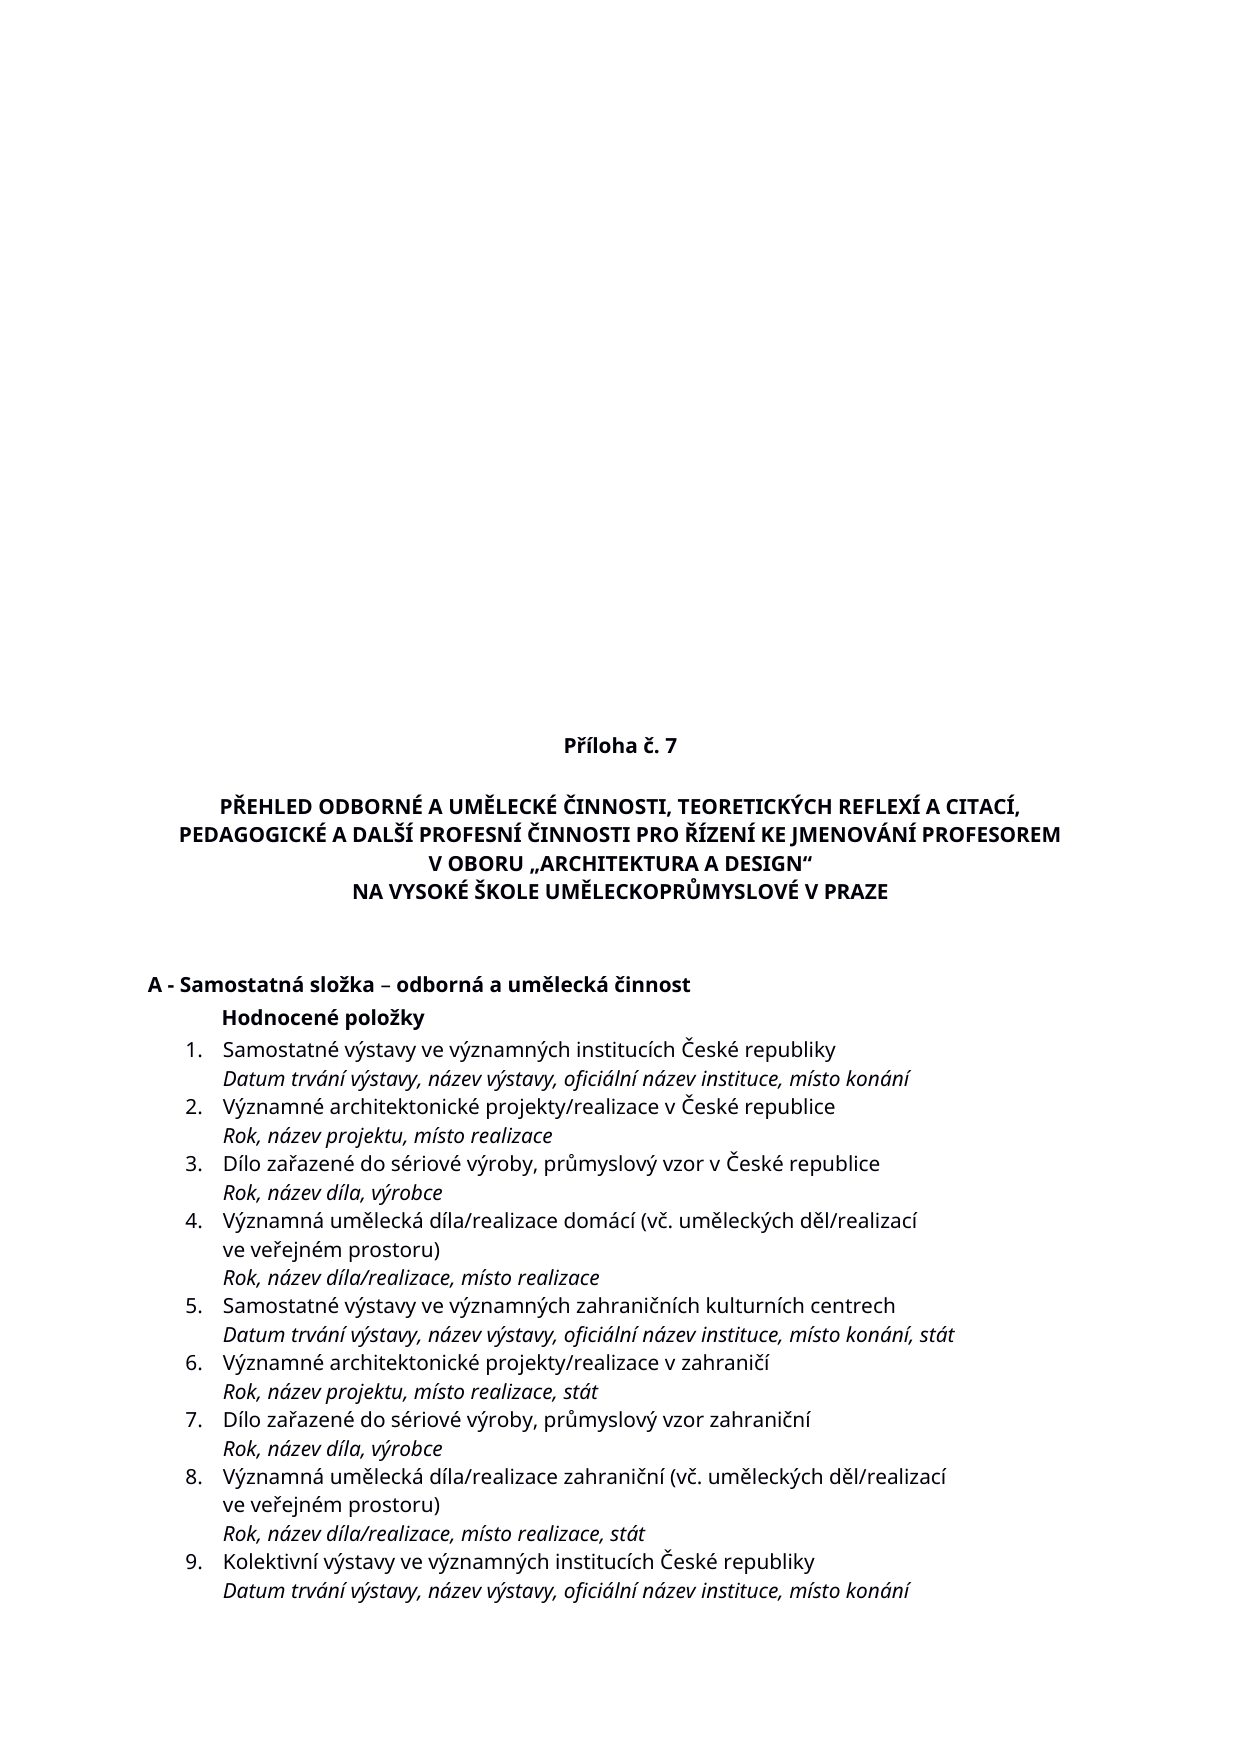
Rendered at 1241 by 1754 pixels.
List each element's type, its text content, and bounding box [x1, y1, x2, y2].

list Kolektivní výstavy ve významných institucích České republiky [185, 1547, 1093, 1576]
list Dílo zařazené do sériové výroby, průmyslový vzor zahraniční [185, 1405, 1093, 1434]
text Rok, název díla, výrobce [223, 1178, 1093, 1206]
list Datum trvání výstavy, název výstavy, oficiální název instituce, místo konání, stát [223, 1320, 1093, 1348]
list Datum trvání výstavy, název výstavy, oficiální název instituce, místo konání [223, 1064, 1093, 1092]
text A - Samostatná složka – odborná a umělecká činnost [148, 970, 1093, 999]
list Významná umělecká díla/realizace zahraniční (vč. uměleckých děl/realizací [185, 1462, 1093, 1491]
list Rok, název díla, výrobce [223, 1434, 1093, 1462]
list Dílo zařazené do sériové výroby, průmyslový vzor v České republice [185, 1149, 1093, 1178]
text V OBORU „ARCHITEKTURA A DESIGN“ [148, 849, 1093, 877]
list Samostatné výstavy ve významných institucích České republiky [185, 1036, 1093, 1064]
text ve veřejném prostoru) [223, 1491, 1093, 1519]
text Příloha č. 7 [148, 731, 1093, 759]
text PŘEHLED ODBORNÉ A UMĚLECKÉ ČINNOSTI, TEORETICKÝCH REFLEXÍ A CITACÍ, PEDAGOGICKÉ A DALŠÍ PROFESNÍ ČINNOSTI PRO ŘÍZENÍ KE JMENOVÁNÍ PROFESOREM [148, 792, 1093, 849]
text ve veřejném prostoru) [223, 1235, 1093, 1263]
list Významné architektonické projekty/realizace v České republice [185, 1092, 1093, 1121]
list Datum trvání výstavy, název výstavy, oficiální název instituce, místo konání [223, 1576, 1093, 1604]
text Rok, název díla/realizace, místo realizace, stát [223, 1519, 1093, 1547]
text NA VYSOKÉ ŠKOLE UMĚLECKOPRŮMYSLOVÉ V PRAZE [148, 877, 1093, 906]
list Rok, název projektu, místo realizace, stát [223, 1377, 1093, 1405]
list Významné architektonické projekty/realizace v zahraničí [185, 1348, 1093, 1377]
list Rok, název projektu, místo realizace [223, 1121, 1093, 1149]
text Hodnocené položky [148, 1003, 1093, 1031]
list Samostatné výstavy ve významných zahraničních kulturních centrech [185, 1292, 1093, 1320]
text Rok, název díla/realizace, místo realizace [223, 1263, 1093, 1292]
list Významná umělecká díla/realizace domácí (vč. uměleckých děl/realizací [185, 1206, 1093, 1235]
